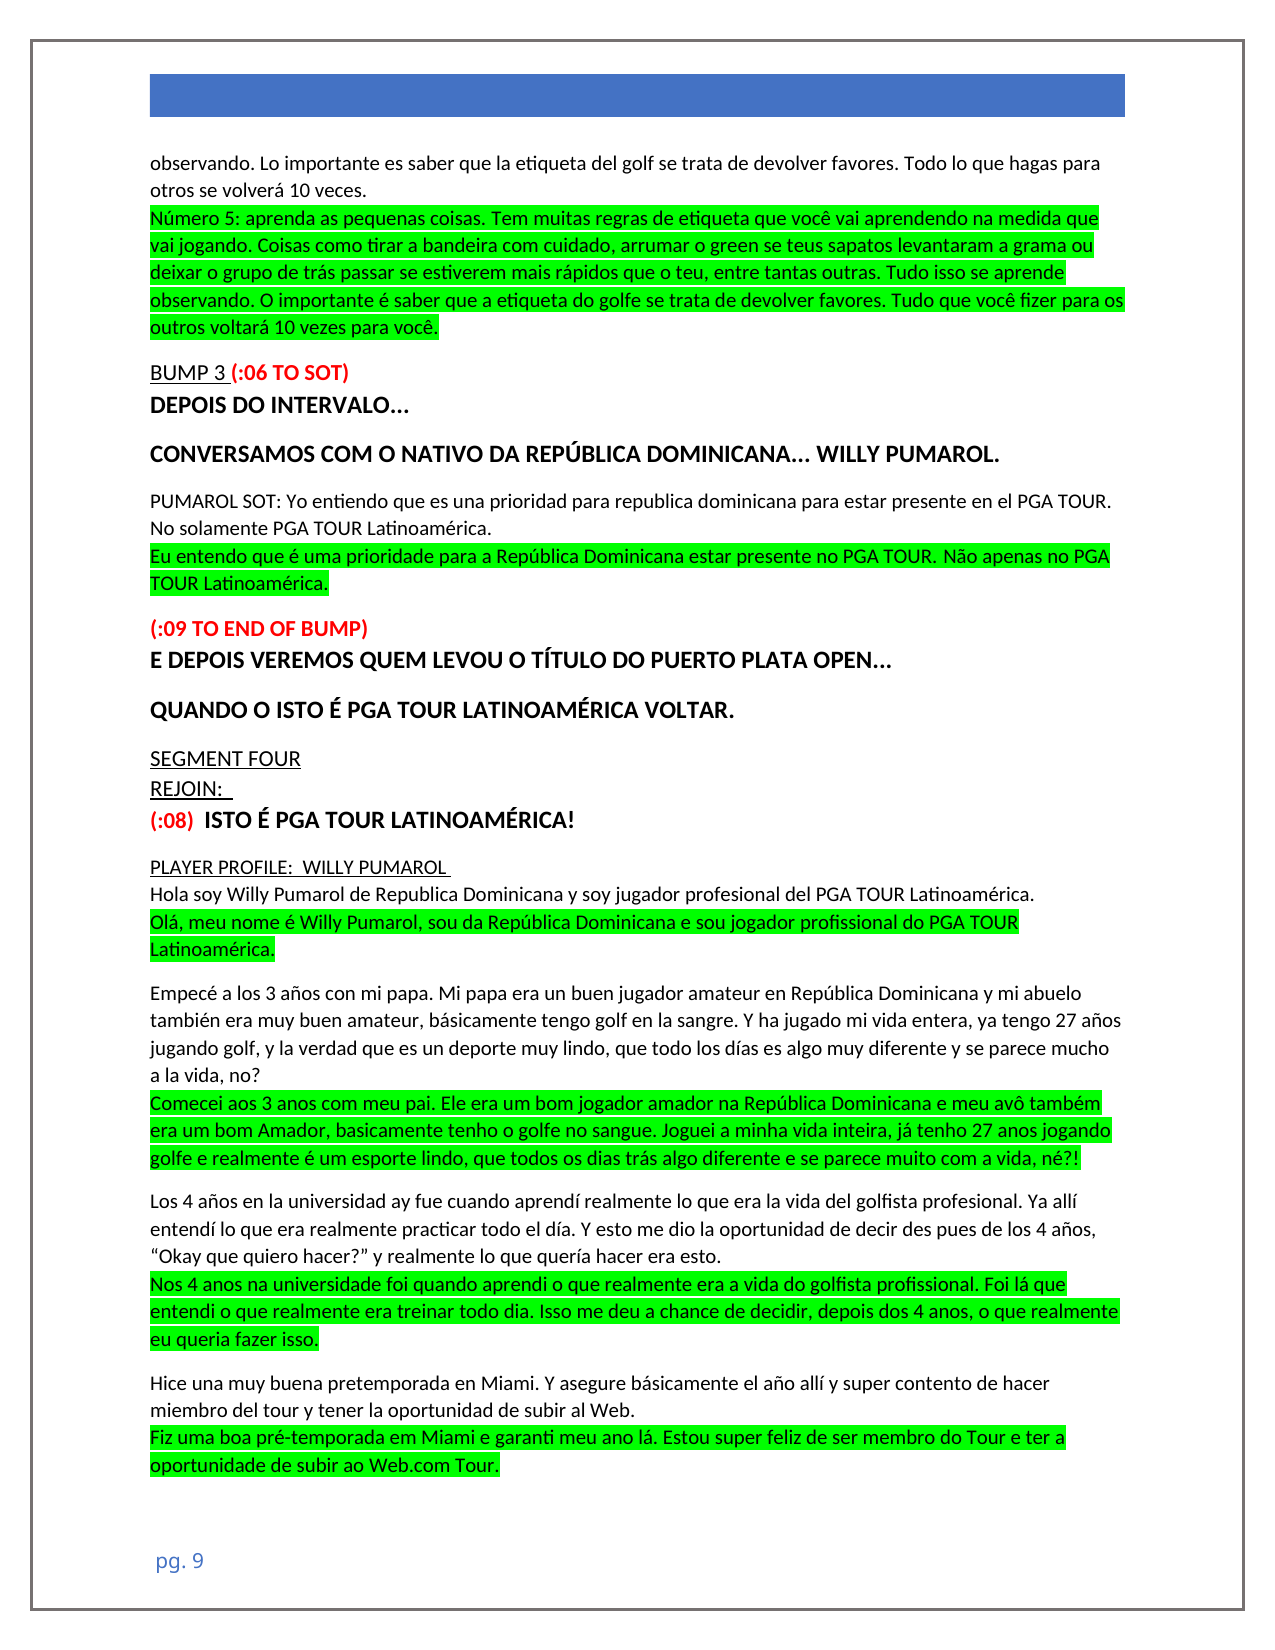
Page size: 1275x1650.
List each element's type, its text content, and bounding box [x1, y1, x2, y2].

text (:09 TO END OF BUMP) E DEPOIS VEREMOS QUEM LEVOU O TÍTULO DO PUERTO PLATA OPEN... [150, 614, 1125, 675]
text BUMP 3 (:06 TO SOT) DEPOIS DO INTERVALO... [150, 358, 1125, 419]
text Empecé a los 3 años con mi papa. Mi papa era un buen jugador amateur en República Dominicana y mi abuelo también era muy buen amateur, básicamente tengo golf en la sangre. Y ha jugado mi vida entera, ya tengo 27 años jugando golf, y la verdad que es un deporte muy lindo, que todo los días es algo muy diferente y se parece mucho a la vida, no? Comecei aos 3 anos com meu pai. Ele era um bom jogador amador na República Dominicana e meu avô também era um bom Amador, basicamente tenho o golfe no sangue. Joguei a minha vida inteira, já tenho 27 anos jogando golfe e realmente é um esporte lindo, que todos os dias trás algo diferente e se parece muito com a vida, né?! [150, 980, 1125, 1170]
text SEGMENT FOUR REJOIN: (:08) ISTO É PGA TOUR LATINOAMÉRICA! [150, 744, 1125, 835]
text QUANDO O ISTO É PGA TOUR LATINOAMÉRICA VOLTAR. [150, 694, 1125, 725]
text Hice una muy buena pretemporada en Miami. Y asegure básicamente el año allí y super contento de hacer miembro del tour y tener la oportunidad de subir al Web. Fiz uma boa pré-temporada em Miami e garanti meu ano lá. Estou super feliz de ser membro do Tour e ter a oportunidade de subir ao Web.com Tour. [150, 1370, 1125, 1477]
text PUMAROL SOT: Yo entiendo que es una prioridad para republica dominicana para estar presente en el PGA TOUR. No solamente PGA TOUR Latinoamérica. Eu entendo que é uma prioridade para a República Dominicana estar presente no PGA TOUR. Não apenas no PGA TOUR Latinoamérica. [150, 488, 1125, 596]
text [150, 150, 1125, 287]
text PLAYER PROFILE: WILLY PUMAROL Hola soy Willy Pumarol de Republica Dominicana y soy jugador profesional del PGA TOUR Latinoamérica. Olá, meu nome é Willy Pumarol, sou da República Dominicana e sou jogador profissional do PGA TOUR Latinoamérica. [150, 854, 1125, 962]
text CONVERSAMOS COM O NATIVO DA REPÚBLICA DOMINICANA... WILLY PUMAROL. [150, 438, 1125, 469]
text Los 4 años en la universidad ay fue cuando aprendí realmente lo que era la vida del golfista profesional. Ya allí entendí lo que era realmente practicar todo el día. Y esto me dio la oportunidad de decir des pues de los 4 años, “Okay que quiero hacer?” y realmente lo que quería hacer era esto. Nos 4 anos na universidade foi quando aprendi o que realmente era a vida do golfista profissional. Foi lá que entendi o que realmente era treinar todo dia. Isso me deu a chance de decidir, depois dos 4 anos, o que realmente eu queria fazer isso. [150, 1189, 1125, 1351]
